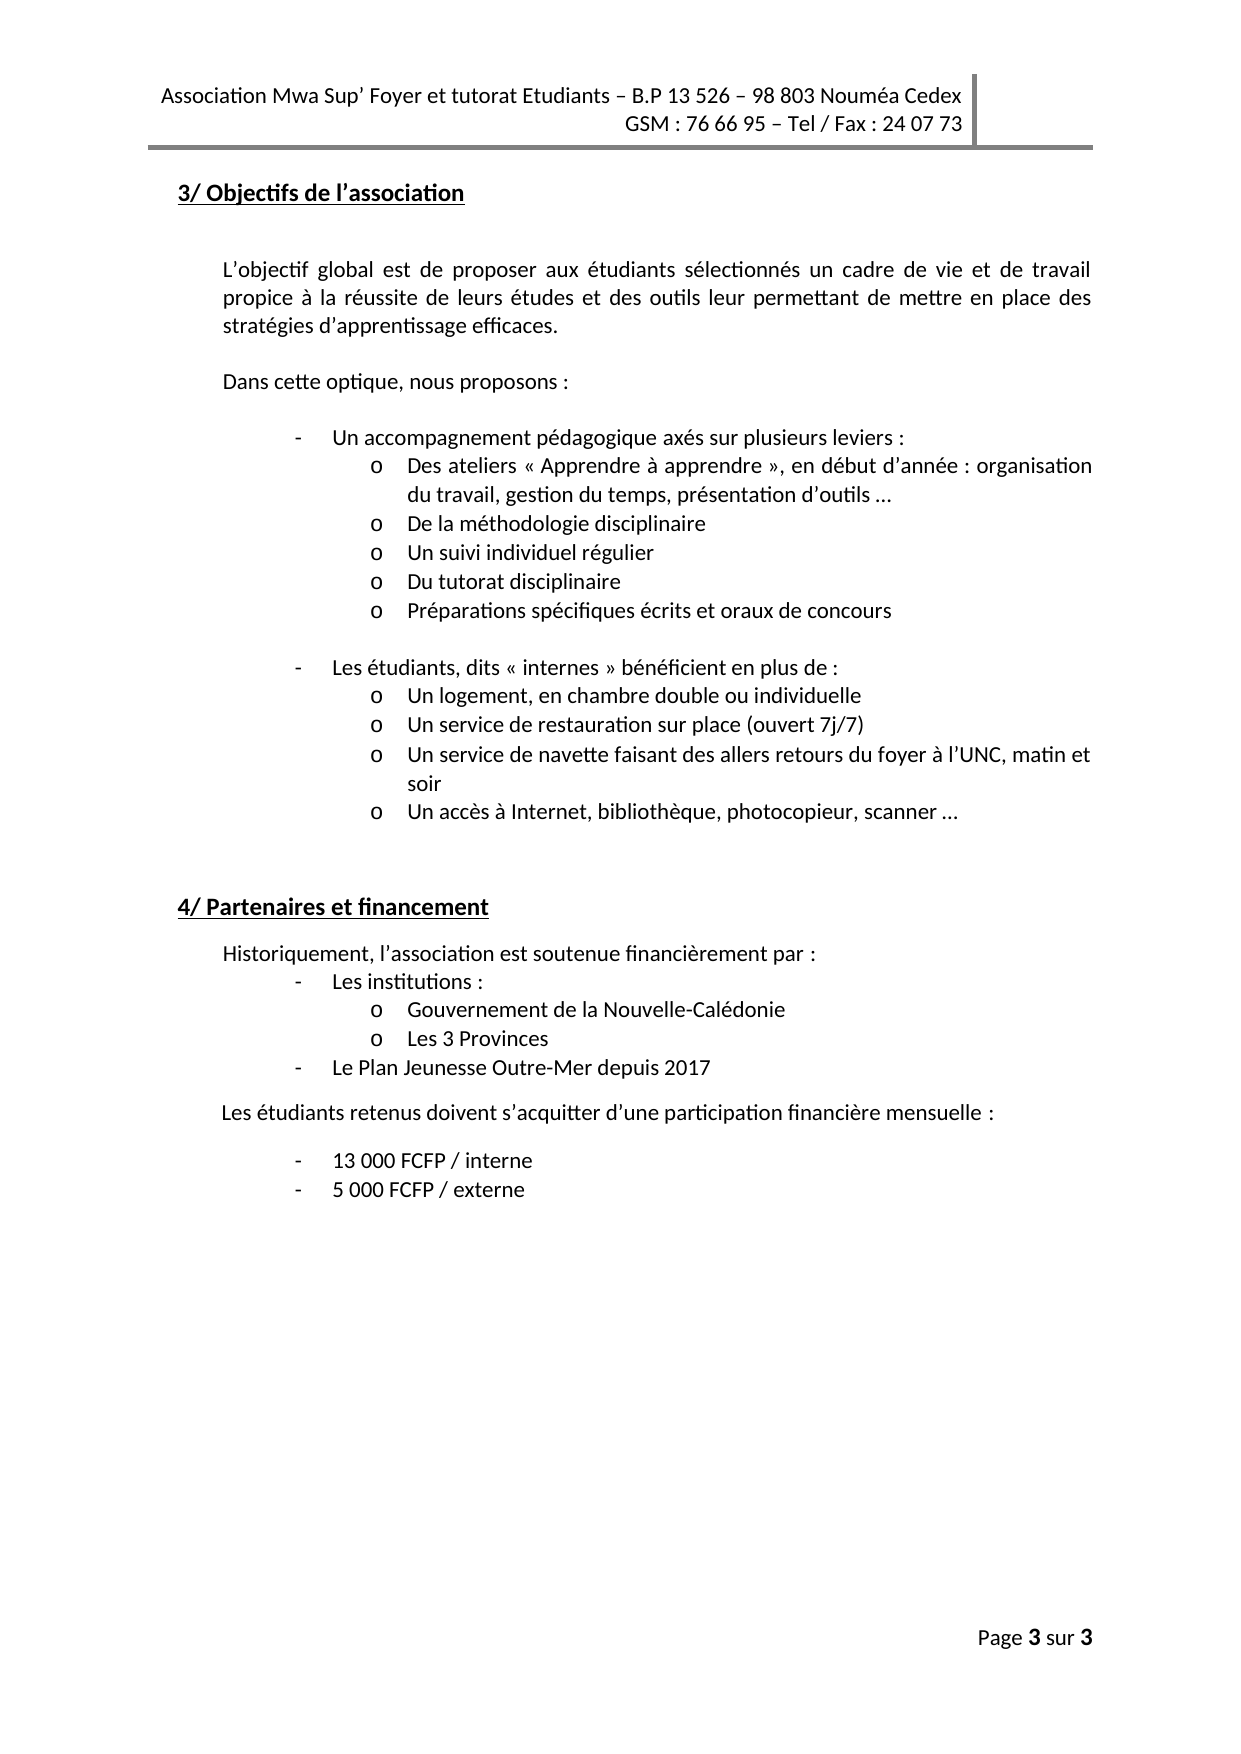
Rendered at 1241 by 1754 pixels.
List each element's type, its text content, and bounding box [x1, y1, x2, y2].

list Un accès à Internet, bibliothèque, photocopieur, scanner … [369, 797, 1092, 826]
list Le Plan Jeunesse Outre-Mer depuis 2017 [294, 1053, 1092, 1081]
list Des ateliers « Apprendre à apprendre », en début d’année : organisation du travail, gestion du temps, présentation d’outils … [369, 451, 1092, 509]
list Un suivi individuel régulier [369, 538, 1092, 567]
list Préparations spécifiques écrits et oraux de concours [369, 596, 1092, 625]
list 13 000 FCFP / interne [294, 1147, 1092, 1175]
list L’objectif global est de proposer aux étudiants sélectionnés un cadre de vie et de travail propice à la réussite de leurs études et des outils leur permettant de mettre en place des stratégies d’apprentissage efficaces. [223, 255, 1092, 339]
list Dans cette optique, nous proposons : [223, 367, 1092, 395]
list Du tutorat disciplinaire [369, 567, 1092, 596]
list De la méthodologie disciplinaire [369, 509, 1092, 538]
list Un logement, en chambre double ou individuelle [369, 681, 1092, 711]
list Un service de navette faisant des allers retours du foyer à l’UNC, matin et soir [369, 740, 1092, 797]
list 4/ Partenaires et financement [177, 892, 1092, 922]
text Les étudiants retenus doivent s’acquitter d’une participation financière mensuelle : [221, 1098, 1092, 1126]
list Les institutions : [294, 967, 1092, 995]
list Un service de restauration sur place (ouvert 7j/7) [369, 711, 1092, 740]
list Les étudiants, dits « internes » bénéficient en plus de : [294, 653, 1092, 681]
list Gouvernement de la Nouvelle-Calédonie [369, 995, 1092, 1024]
list 5 000 FCFP / externe [294, 1175, 1092, 1203]
list Un accompagnement pédagogique axés sur plusieurs leviers : [294, 423, 1092, 451]
list Les 3 Provinces [369, 1024, 1092, 1053]
list 3/ Objectifs de l’association [177, 178, 1092, 208]
list Historiquement, l’association est soutenue financièrement par : [223, 939, 1092, 967]
